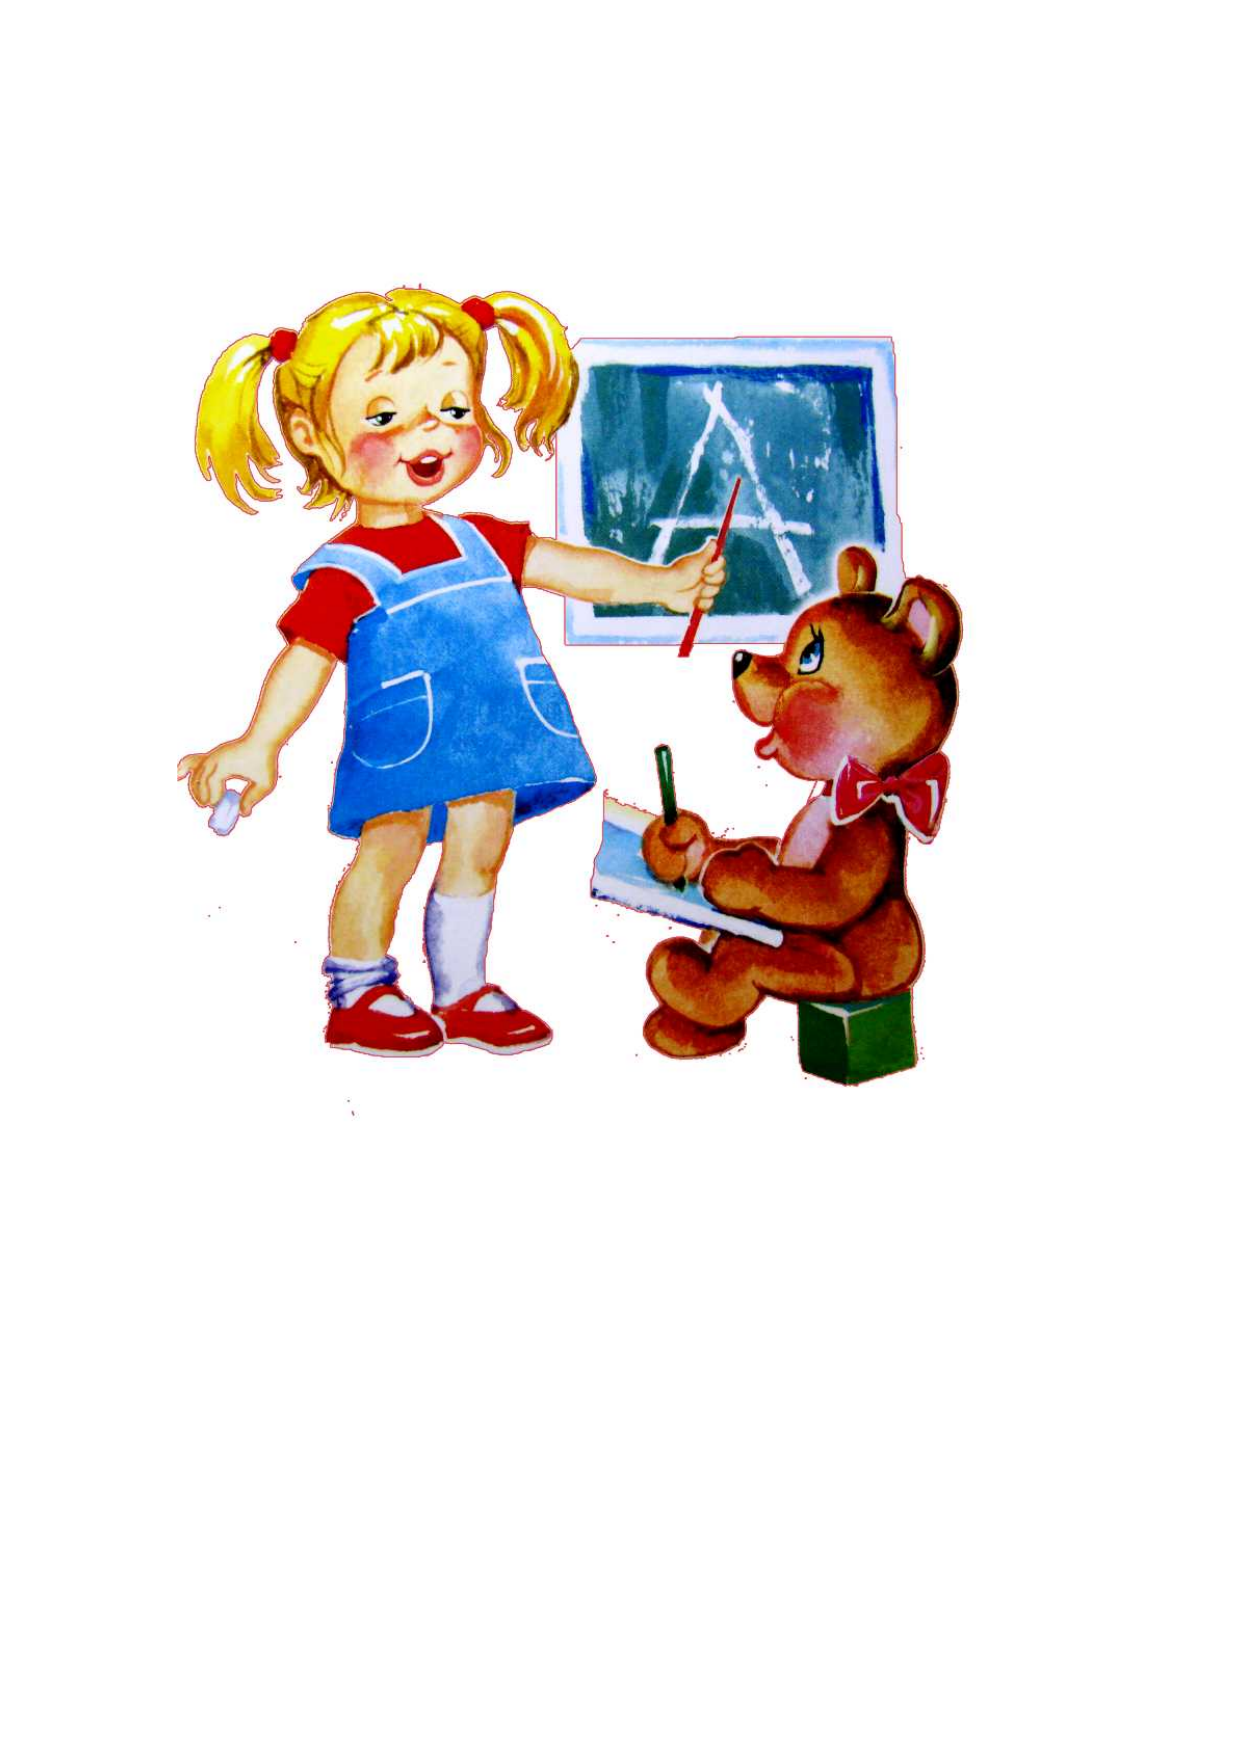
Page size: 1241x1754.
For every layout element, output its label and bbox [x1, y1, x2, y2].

picture [177, 240, 988, 1124]
